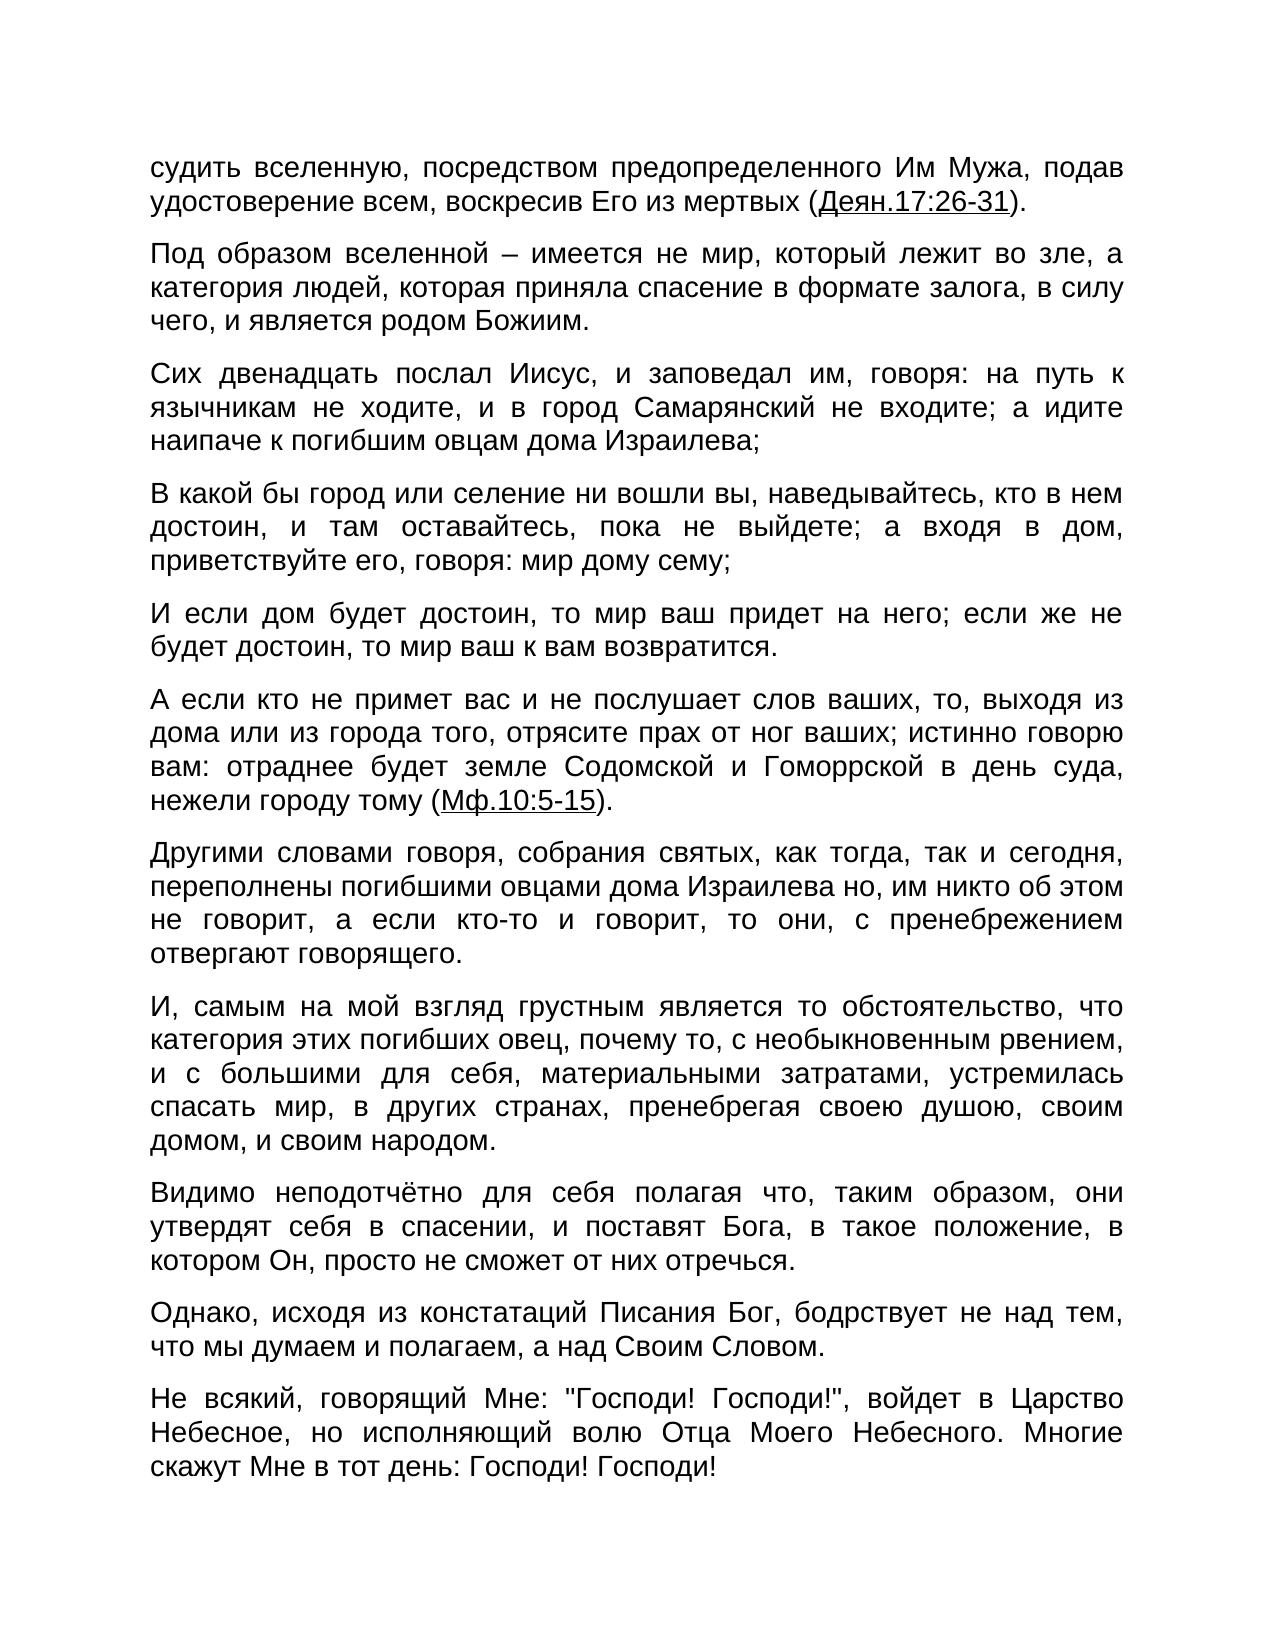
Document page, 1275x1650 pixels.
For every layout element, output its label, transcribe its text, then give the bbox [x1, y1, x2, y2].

text И если дом будет достоин, то мир ваш придет на него; если же не будет достоин, то мир ваш к вам возвратится. [150, 596, 1125, 663]
text Видимо неподотчётно для себя полагая что, таким образом, они утвердят себя в спасении, и поставят Бога, в такое положение, в котором Он, просто не сможет от них отречься. [150, 1175, 1125, 1276]
text Не всякий, говорящий Мне: "Господи! Господи!", войдет в Царство Небесное, но исполняющий волю Отца Моего Небесного. Многие скажут Мне в тот день: Господи! Господи! [150, 1381, 1125, 1482]
text Однако, исходя из констатаций Писания Бог, бодрствует не над тем, что мы думаем и полагаем, а над Своим Словом. [150, 1295, 1125, 1362]
text Сих двенадцать послал Иисус, и заповедал им, говоря: на путь к язычникам не ходите, и в город Самарянский не входите; а идите наипаче к погибшим овцам дома Израилева; [150, 356, 1125, 457]
text А если кто не примет вас и не послушает слов ваших, то, выходя из дома или из города того, отрясите прах от ног ваших; истинно говорю вам: отраднее будет земле Содомской и Гоморрской в день суда, нежели городу тому (Мф.10:5-15). [150, 682, 1125, 816]
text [150, 150, 1125, 217]
text И, самым на мой взгляд грустным является то обстоятельство, что категория этих погибших овец, почему то, с необыкновенным рвением, и с большими для себя, материальными затратами, устремилась спасать мир, в других странах, пренебрегая своею душою, своим домом, и своим народом. [150, 988, 1125, 1156]
text Другими словами говоря, собрания святых, как тогда, так и сегодня, переполнены погибшими овцами дома Израилева но, им никто об этом не говорит, а если кто-то и говорит, то они, с пренебрежением отвергают говорящего. [150, 835, 1125, 969]
text В какой бы город или селение ни вошли вы, наведывайтесь, кто в нем достоин, и там оставайтесь, пока не выйдете; а входя в дом, приветствуйте его, говоря: мир дому сему; [150, 476, 1125, 576]
text Под образом вселенной – имеется не мир, который лежит во зле, а категория людей, которая приняла спасение в формате залога, в силу чего, и является родом Божиим. [150, 236, 1125, 337]
